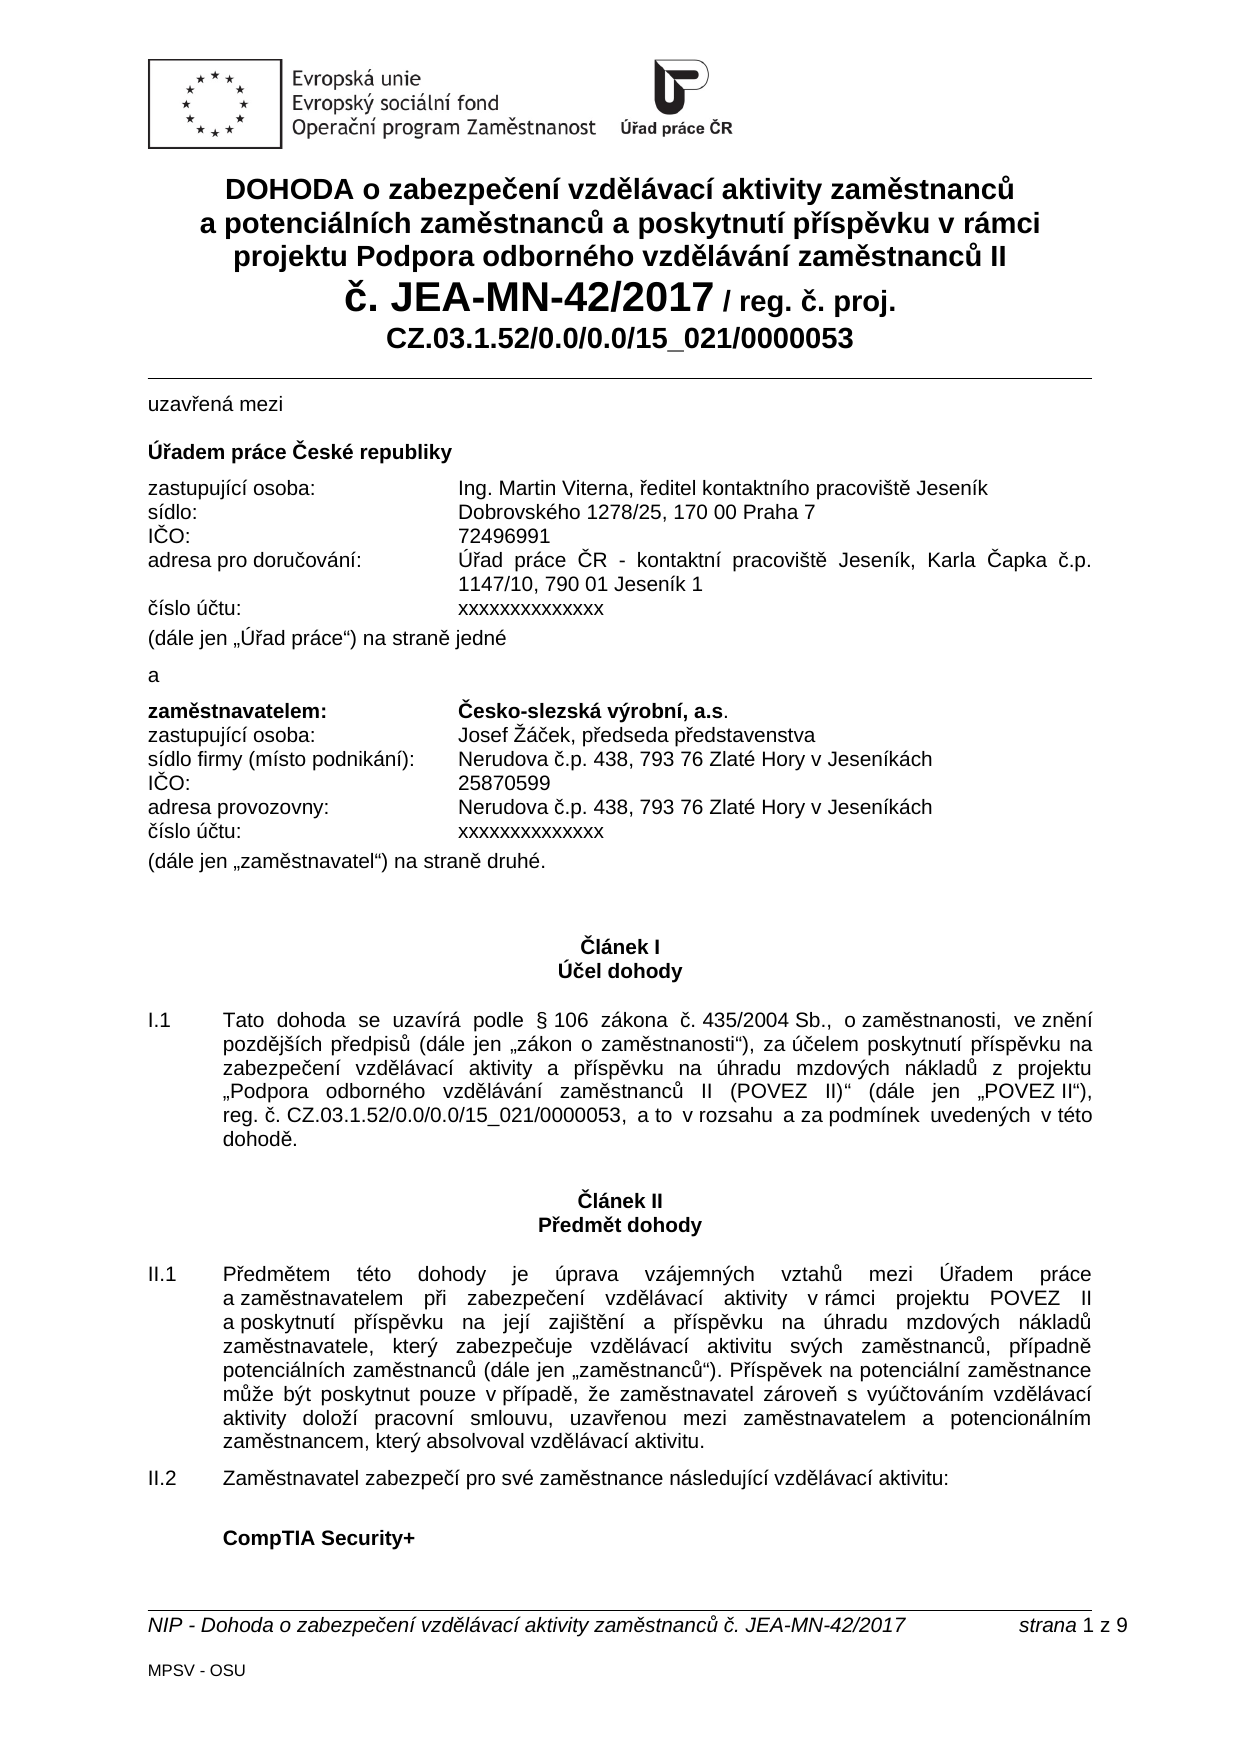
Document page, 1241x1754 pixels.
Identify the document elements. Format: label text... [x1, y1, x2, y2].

text sídlo firmy (místo podnikání): Nerudova č.p. 438, 793 76 Zlaté Hory v Jeseníkách [148, 747, 1092, 771]
text č. JEA-MN-42/2017 / reg. č. proj. CZ.03.1.52/0.0/0.0/15_021/0000053 [148, 273, 1092, 354]
text Předmětem této dohody je úprava vzájemných vztahů mezi Úřadem práce a zaměstnavatelem při zabezpečení vzdělávací aktivity v rámci projektu POVEZ II a poskytnutí příspěvku na její zajištění a příspěvku na úhradu mzdových nákladů zaměstnavatele, který zabezpečuje vzdělávací aktivitu svých zaměstnanců, případně potenciálních zaměstnanců (dále jen „zaměstnanců“). Příspěvek na potenciální zaměstnance může být poskytnut pouze v případě, že zaměstnavatel zároveň s vyúčtováním vzdělávací aktivity doloží pracovní smlouvu, uzavřenou mezi zaměstnavatelem a potencionálním zaměstnancem, který absolvoval vzdělávací aktivitu. [148, 1262, 1092, 1453]
text sídlo: Dobrovského 1278/25, 170 00 Praha 7 [148, 500, 1092, 524]
list Tato dohoda se uzavírá podle § 106 zákona č. 435/2004 Sb., o zaměstnanosti, ve znění pozdějších předpisů (dále jen „zákon o zaměstnanosti“), za účelem poskytnutí příspěvku na zabezpečení vzdělávací aktivity a příspěvku na úhradu mzdových nákladů z projektu „Podpora odborného vzdělávání zaměstnanců II (POVEZ II)“ (dále jen „POVEZ II“), reg. č. CZ.03.1.52/0.0/0.0/15_021/0000053, a to v rozsahu a za podmínek uvedených v této dohodě. [148, 1007, 1092, 1151]
text IČO: 25870599 [148, 771, 1092, 795]
text Článek I [148, 934, 1092, 958]
picture [147, 59, 737, 149]
text zaměstnavatelem: Česko-slezská výrobní, a.s. [148, 699, 1092, 723]
text Úřadem práce České republiky [148, 440, 1092, 464]
text adresa provozovny: Nerudova č.p. 438, 793 76 Zlaté Hory v Jeseníkách [148, 795, 1092, 819]
text (dále jen „zaměstnavatel“) na straně druhé. [148, 849, 1092, 873]
text číslo účtu: xxxxxxxxxxxxxx [148, 819, 1092, 843]
text uzavřená mezi [148, 379, 1092, 416]
text Zaměstnavatel zabezpečí pro své zaměstnance následující vzdělávací aktivitu: [148, 1466, 1092, 1514]
text zastupující osoba: Ing. Martin Viterna, ředitel kontaktního pracoviště Jeseník [148, 476, 1092, 500]
text a [148, 663, 1092, 687]
text adresa pro doručování: Úřad práce ČR - kontaktní pracoviště Jeseník, Karla Čapka č.p. 1147/10, 790 01 Jeseník 1 [148, 548, 1092, 596]
text zastupující osoba: Josef Žáček, předseda představenstva [148, 723, 1092, 747]
text Předmět dohody [148, 1213, 1092, 1237]
text číslo účtu: xxxxxxxxxxxxxx [148, 596, 1092, 620]
list CompTIA Security+ [223, 1526, 1092, 1550]
text IČO: 72496991 [148, 524, 1092, 548]
text (dále jen „Úřad práce“) na straně jedné [148, 626, 1092, 650]
text Účel dohody [148, 958, 1092, 982]
text DOHODA o zabezpečení vzdělávací aktivity zaměstnanců a potenciálních zaměstnanců a poskytnutí příspěvku v rámci projektu Podpora odborného vzdělávání zaměstnanců II [148, 172, 1092, 273]
text Článek II [148, 1189, 1092, 1213]
